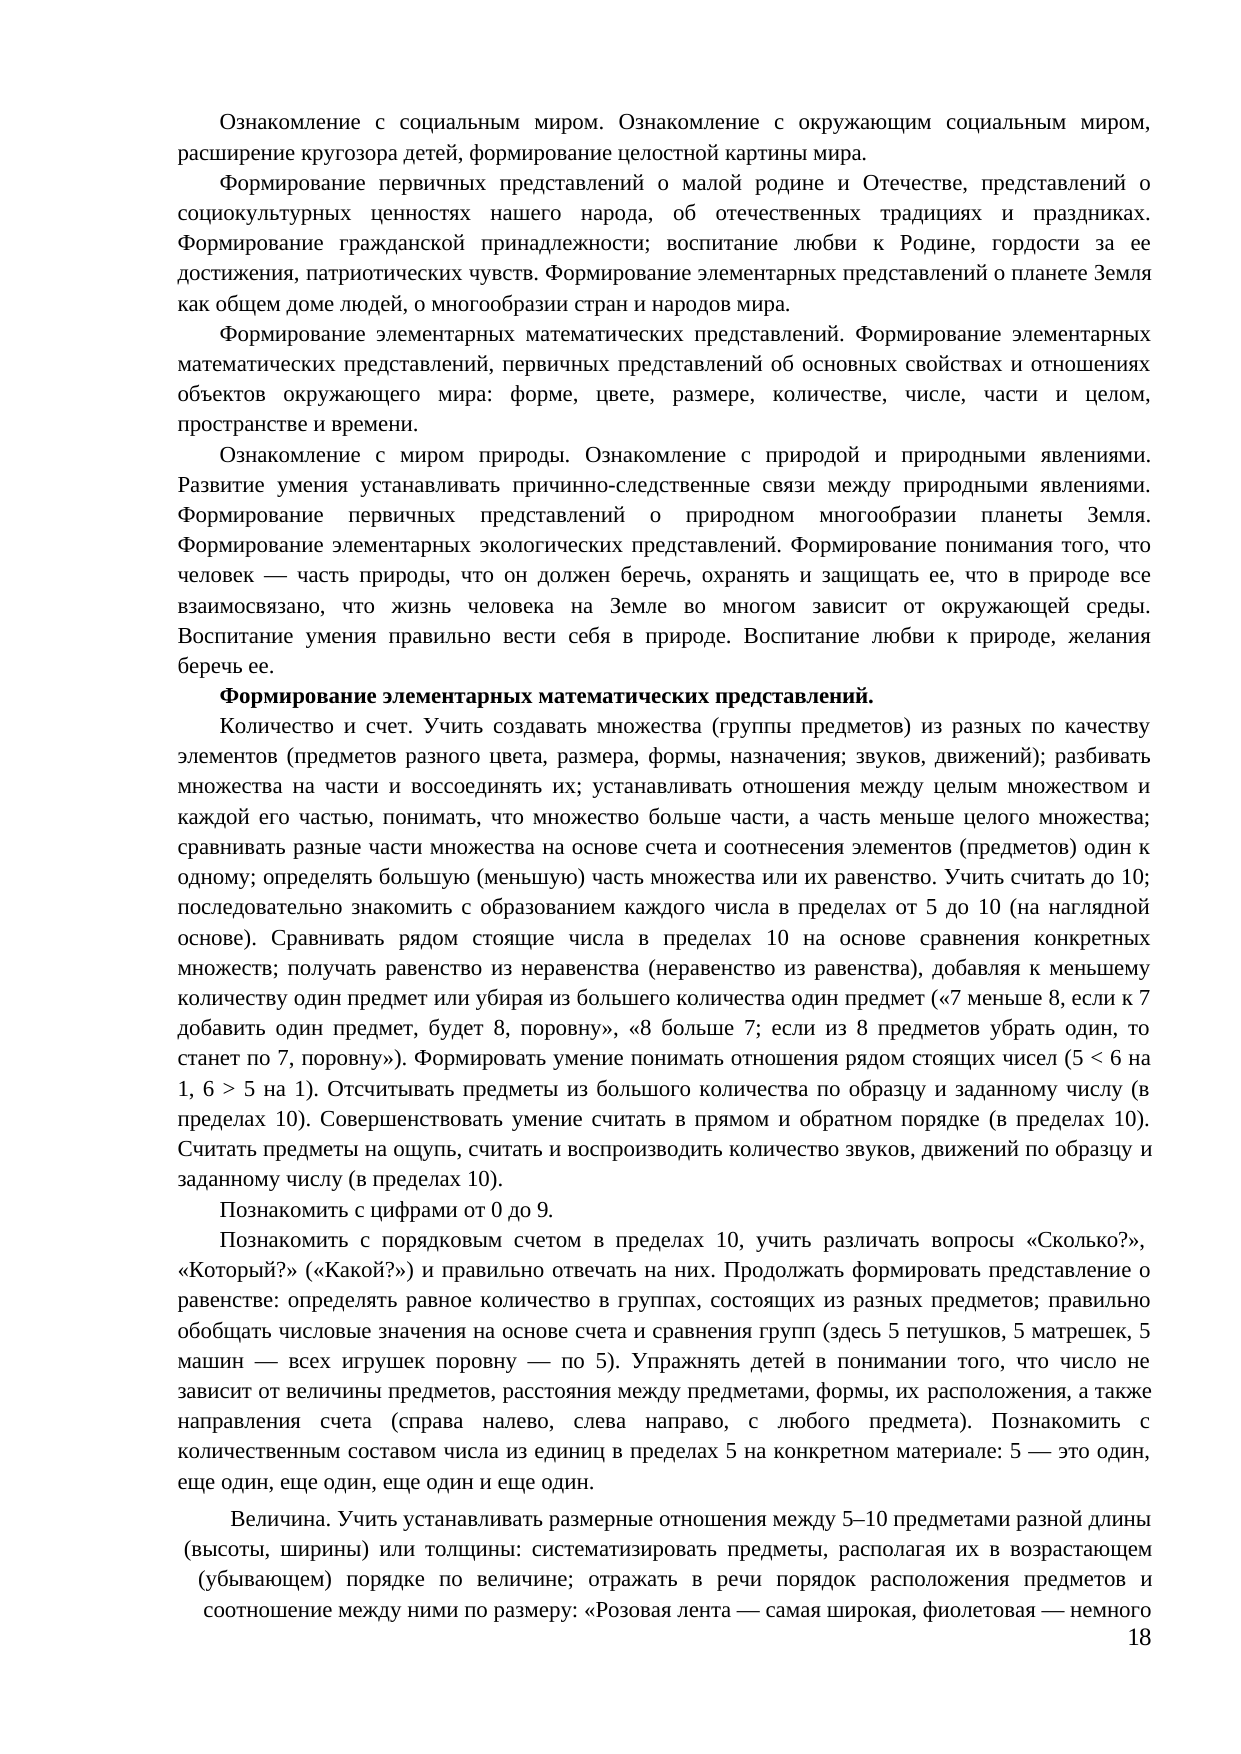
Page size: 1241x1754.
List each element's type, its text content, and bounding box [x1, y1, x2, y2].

text Ознакомление с миром природы. Ознакомление с природой и природными явлениями. Развитие умения устанавливать причинно-следственные связи между природными явлениями. Формирование первичных представлений о природном многообразии планеты Земля. Формирование элементарных экологических представлений. Формирование понимания того, что человек — часть природы, что он должен беречь, охранять и защищать ее, что в природе все взаимосвязано, что жизнь человека на Земле во многом зависит от окружающей среды. Воспитание умения правильно вести себя в природе. Воспитание любви к природе, желания беречь ее. [177, 441, 1152, 678]
subtitle Формирование элементарных математических представлений. [219, 682, 1205, 709]
text Формирование элементарных математических представлений. Формирование элементарных математических представлений, первичных представлений об основных свойствах и отношениях объектов окружающего мира: форме, цвете, размере, количестве, числе, части и целом, пространстве и времени. [177, 320, 1152, 437]
text Формирование первичных представлений о малой родине и Отечестве, представлений о социокультурных ценностях нашего народа, об отечественных традициях и праздниках. Формирование гражданской принадлежности; воспитание любви к Родине, гордости за ее достижения, патриотических чувств. Формирование элементарных представлений о планете Земля как общем доме людей, о многообразии стран и народов мира. [177, 169, 1152, 316]
text Познакомить с цифрами от 0 до 9. [219, 1196, 1205, 1222]
text Ознакомление с социальным миром. Ознакомление с окружающим социальным миром, расширение кругозора детей, формирование целостной картины мира. [177, 108, 1152, 165]
text «Который?» («Какой?») и правильно отвечать на них. Продолжать формировать представление о равенстве: определять равное количество в группах, состоящих из разных предметов; правильно обобщать числовые значения на основе счета и сравнения групп (здесь 5 петушков, 5 матрешек, 5 машин — всех игрушек поровну — по 5). Упражнять детей в понимании того, что число не зависит от величины предметов, расстояния между предметами, формы, их расположения, а также направления счета (справа налево, слева направо, с любого предмета). Познакомить с количественным составом числа из единиц в пределах 5 на конкретном материале: 5 — это один, еще один, еще один, еще один и еще один. [177, 1256, 1152, 1494]
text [177, 1505, 1152, 1622]
text Количество и счет. Учить создавать множества (группы предметов) из разных по качеству элементов (предметов разного цвета, размера, формы, назначения; звуков, движений); разбивать множества на части и воссоединять их; устанавливать отношения между целым множеством и каждой его частью, понимать, что множество больше части, а часть меньше целого множества; сравнивать разные части множества на основе счета и соотнесения элементов (предметов) один к одному; определять большую (меньшую) часть множества или их равенство. Учить считать до 10; последовательно знакомить с образованием каждого числа в пределах от 5 до 10 (на наглядной основе). Сравнивать рядом стоящие числа в пределах 10 на основе сравнения конкретных множеств; получать равенство из неравенства (неравенство из равенства), добавляя к меньшему количеству один предмет или убирая из большего количества один предмет («7 меньше 8, если к 7 добавить один предмет, будет 8, поровну», «8 больше 7; если из 8 предметов убрать один, то станет по 7, поровну»). Формировать умение понимать отношения рядом стоящих чисел (5 < 6 на 1, 6 > 5 на 1). Отсчитывать предметы из большого количества по образцу и заданному числу (в пределах 10). Совершенствовать умение считать в прямом и обратном порядке (в пределах 10). Считать предметы на ощупь, считать и воспроизводить количество звуков, движений по образцу и заданному числу (в пределах 10). [177, 712, 1152, 1192]
text Познакомить с порядковым счетом в пределах 10, учить различать вопросы «Сколько?», [219, 1226, 1205, 1252]
